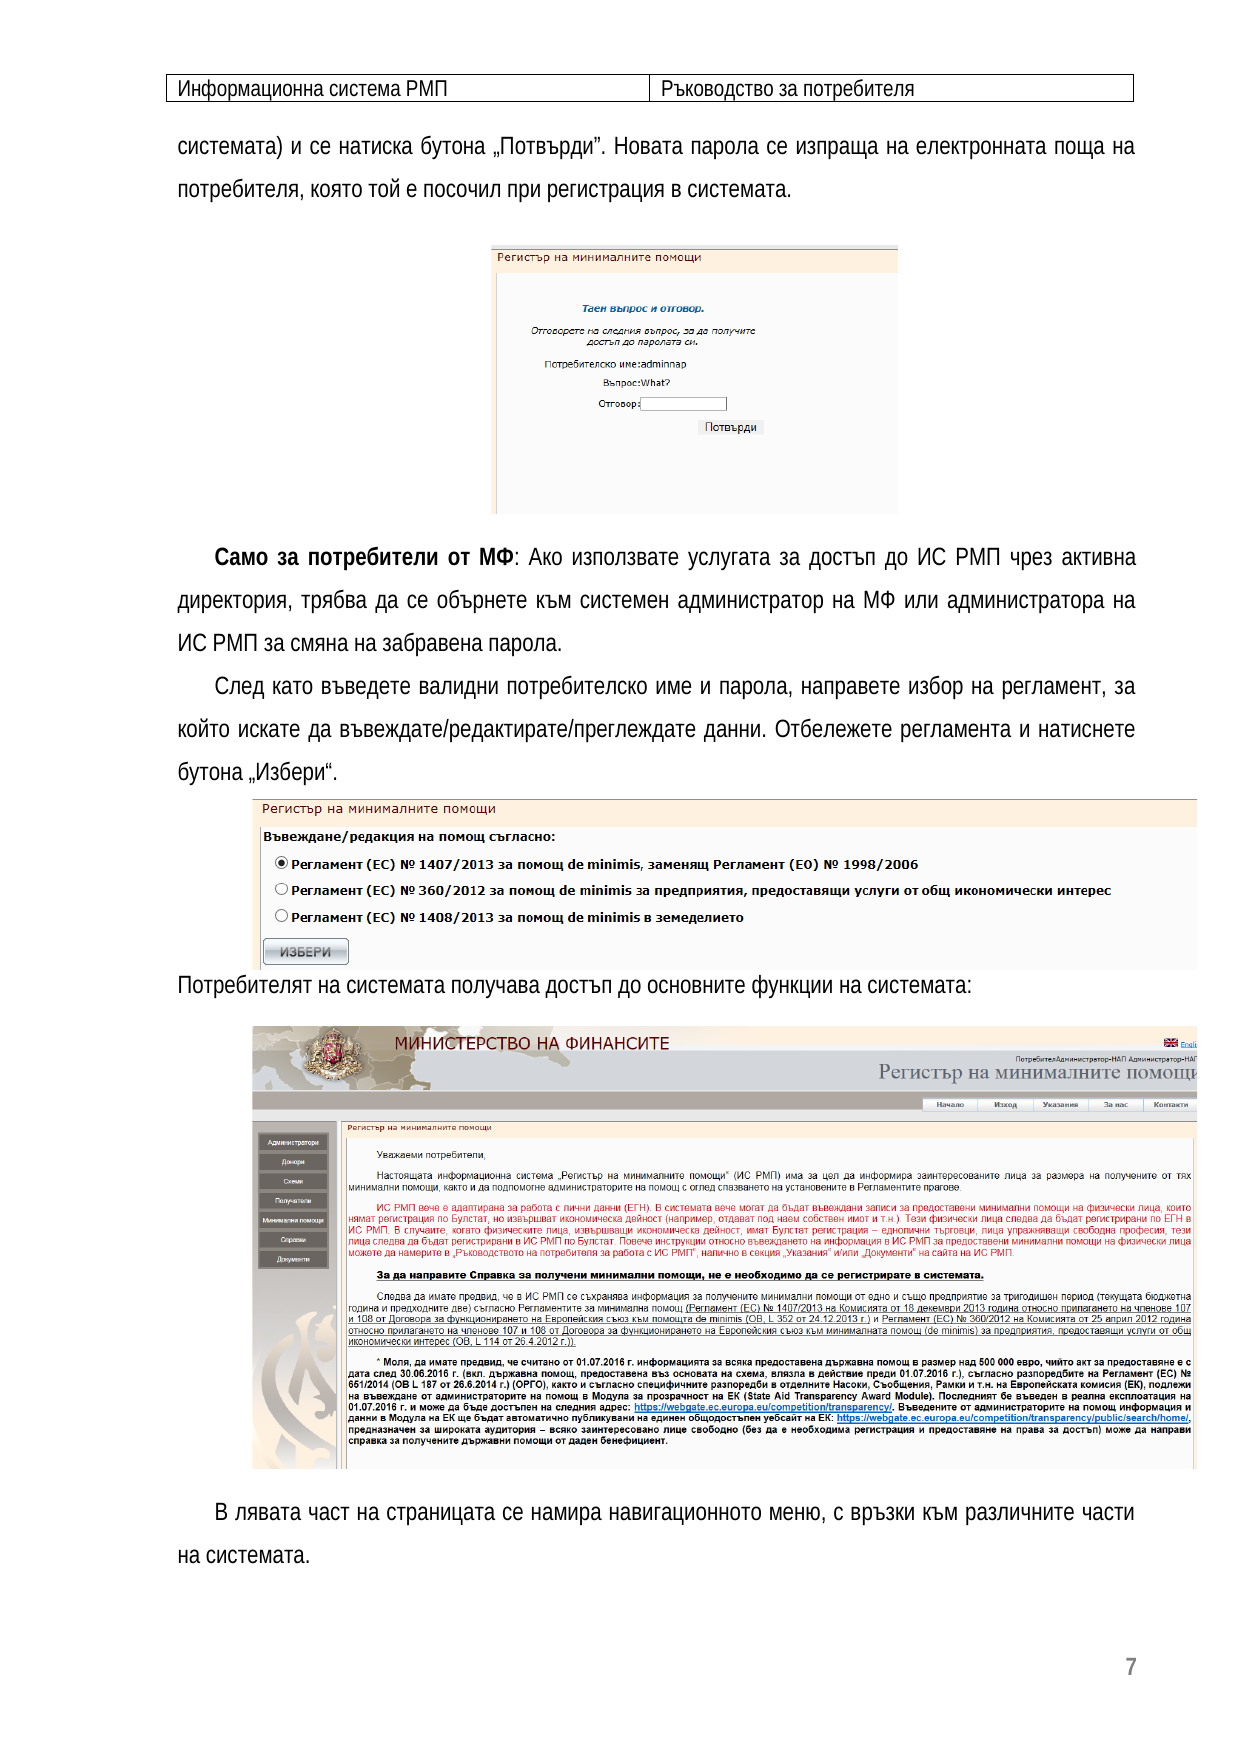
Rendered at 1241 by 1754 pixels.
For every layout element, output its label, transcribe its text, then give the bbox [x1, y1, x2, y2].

picture [252, 799, 1198, 970]
text След като въведете валидни потребителско име и парола, направете избор на регламент, за който искате да въвеждате/редактирате/преглеждате данни. Отбележете регламента и натиснете бутона „Избери“. [177, 671, 1137, 786]
text Потребителят на системата получава достъп до основните функции на системата: [177, 969, 1137, 998]
text Само за потребители от МФ: Ако използвате услугата за достъп до ИС РМП чрез активна директория, трябва да се обърнете към системен администратор на МФ или администратора на ИС РМП за смяна на забравена парола. [177, 542, 1137, 657]
picture [252, 1026, 1198, 1469]
picture [491, 245, 898, 514]
text В лявата част на страницата се намира навигационното меню, с връзки към различните части на системата. [177, 1497, 1137, 1568]
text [177, 131, 1137, 203]
